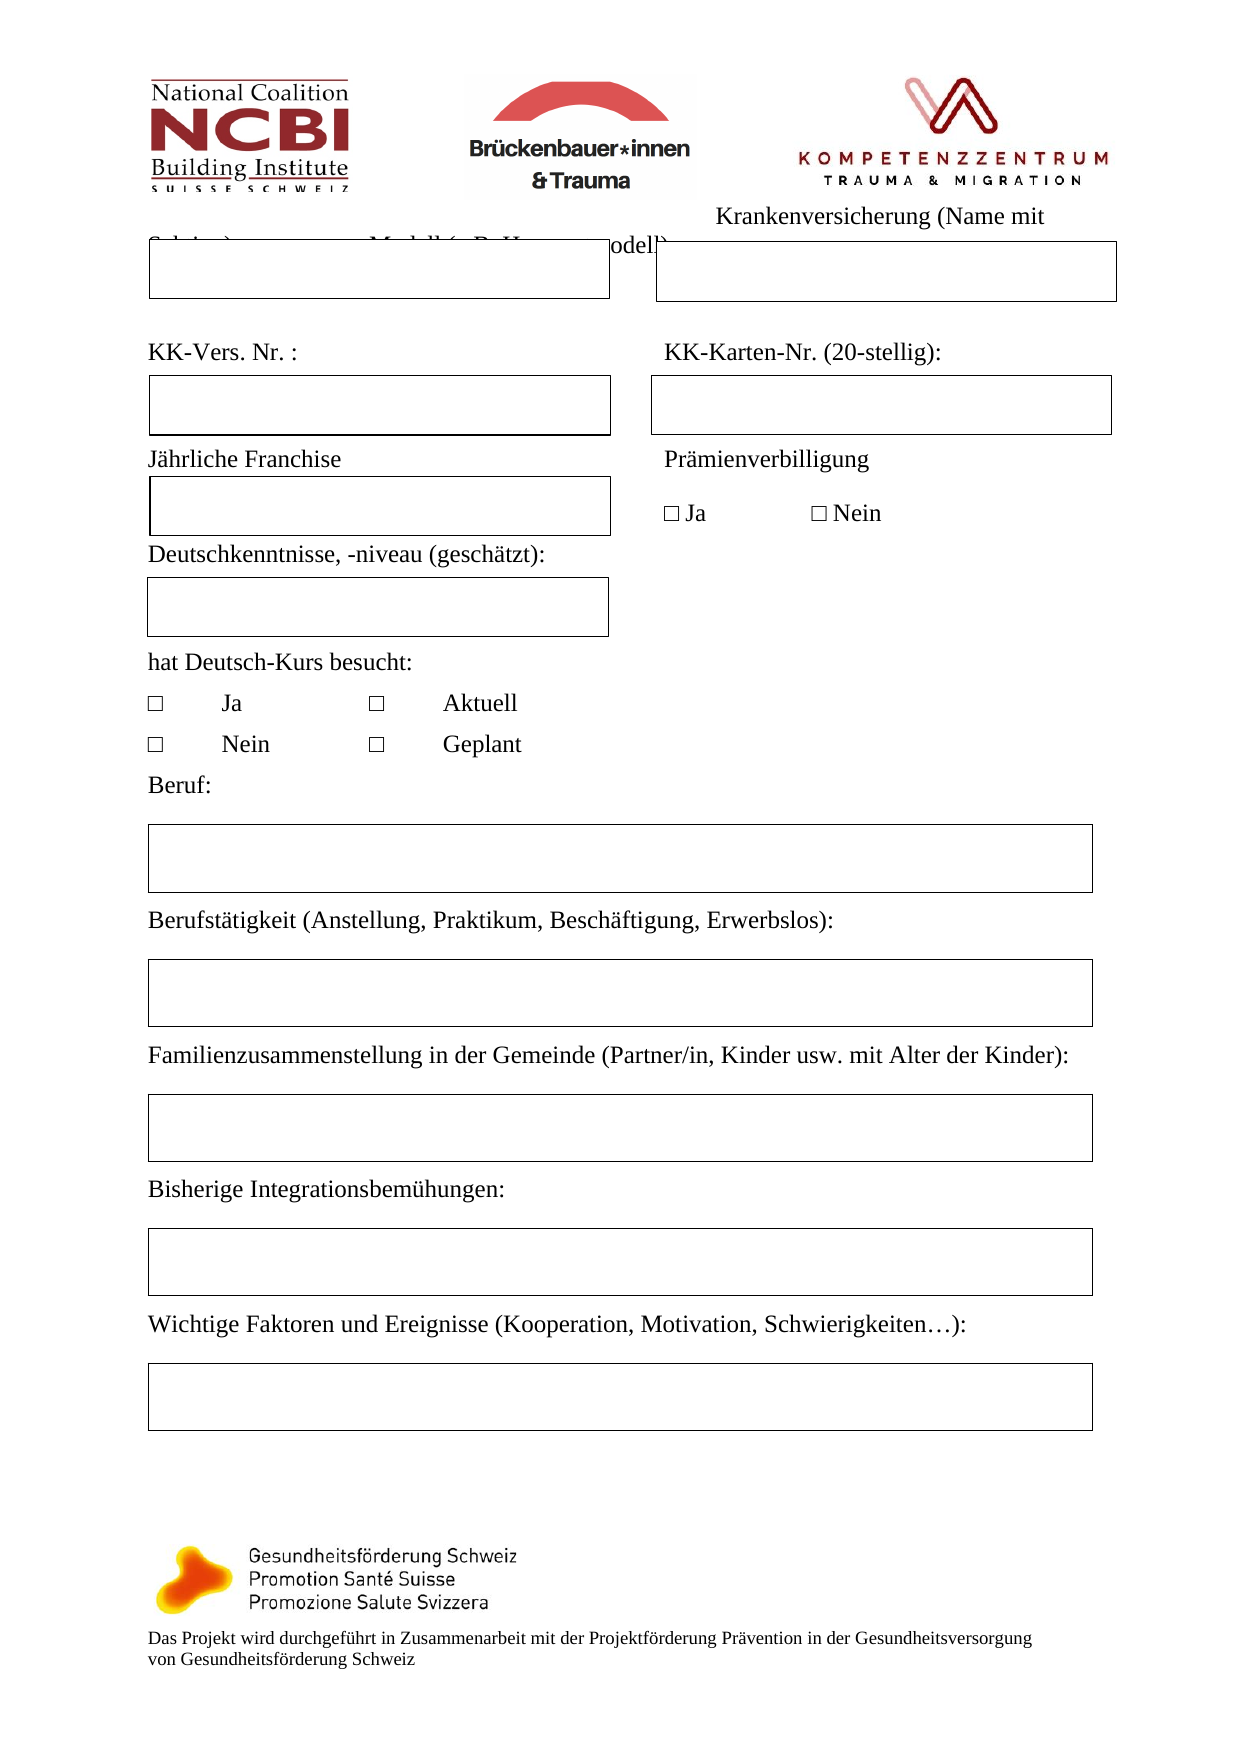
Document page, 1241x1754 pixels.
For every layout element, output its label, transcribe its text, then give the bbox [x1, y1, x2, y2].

text KK-Vers. Nr. : KK-Karten-Nr. (20-stellig): [148, 337, 1093, 366]
text Krankenversicherung (Name mit Sektion): Modell (z.B. Hausarztmodell) [148, 201, 1093, 259]
table_header [149, 960, 1092, 1026]
picture [790, 53, 1123, 206]
text Familienzusammenstellung in der Gemeinde (Partner/in, Kinder usw. mit Alter der Kinder): [148, 1040, 1093, 1068]
table_header [149, 825, 1092, 892]
text Beruf: [148, 771, 1093, 799]
table_header [149, 1229, 1092, 1295]
picture [463, 74, 698, 200]
text Jährliche Franchise Prämienverbilligung [148, 444, 1093, 473]
text Deutschkenntnisse, -niveau (geschätzt): [148, 539, 1093, 568]
text Berufstätigkeit (Anstellung, Praktikum, Beschäftigung, Erwerbslos): [148, 905, 1093, 934]
picture [151, 77, 354, 192]
picture [153, 1544, 517, 1616]
text □ Ja □ Nein [611, 498, 1093, 527]
text □ Nein □ Geplant [148, 729, 1093, 758]
text □ Ja □ Aktuell [148, 688, 1093, 717]
table_header [149, 1364, 1092, 1430]
text Bisherige Integrationsbemühungen: [148, 1174, 1093, 1203]
table_header [149, 1095, 1092, 1161]
text Wichtige Faktoren und Ereignisse (Kooperation, Motivation, Schwierigkeiten…): [148, 1309, 1093, 1338]
text hat Deutsch-Kurs besucht: [148, 647, 1093, 676]
